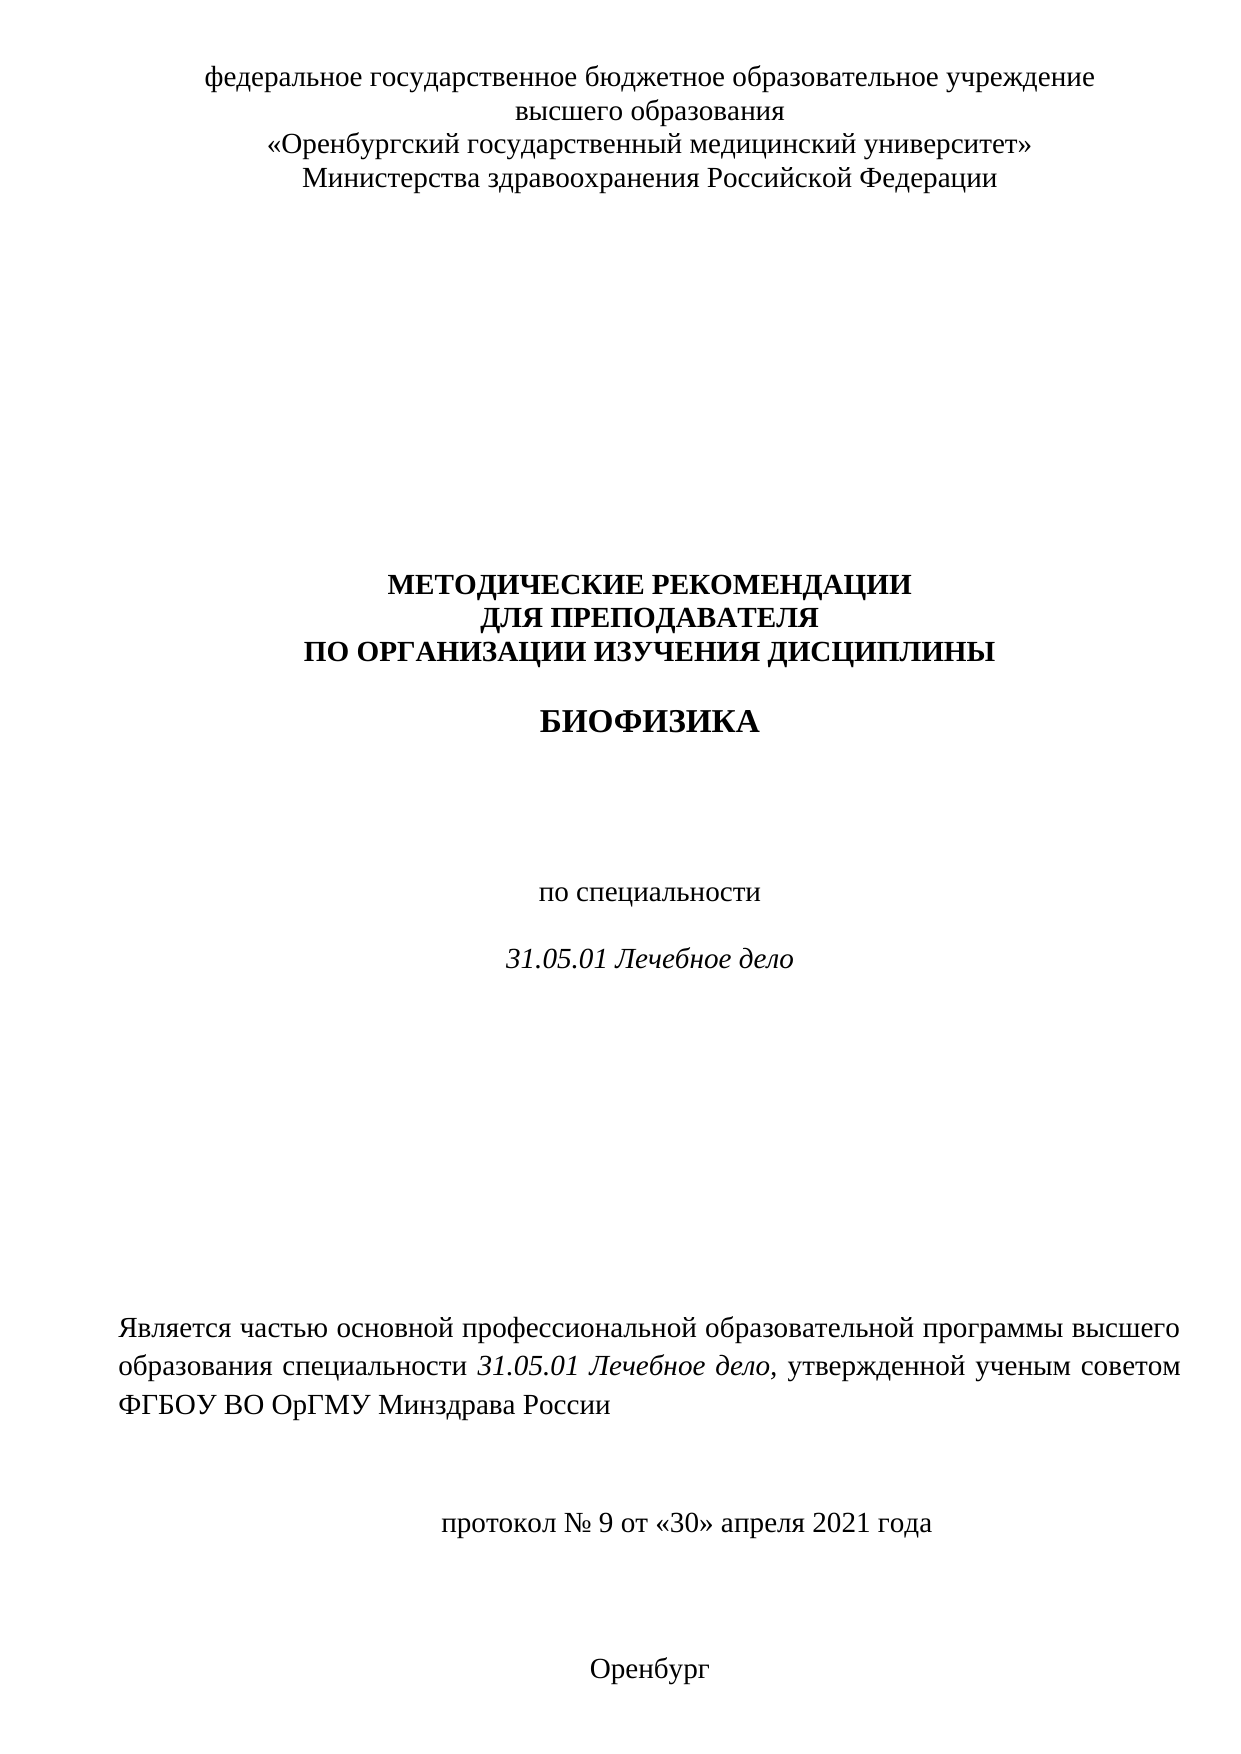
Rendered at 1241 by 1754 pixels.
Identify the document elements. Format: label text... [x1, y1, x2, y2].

text МЕТОДИЧЕСКИЕ РЕКОМЕНДАЦИИ [118, 567, 1181, 601]
text Оренбург [118, 1651, 1181, 1685]
text Является частью основной профессиональной образовательной программы высшего образования специальности 31.05.01 Лечебное дело, утвержденной ученым советом ФГБОУ ВО ОрГМУ Минздрава России [118, 1310, 1181, 1420]
text протокол № 9 от «30» апреля 2021 года [118, 1506, 1181, 1539]
text Министерства здравоохранения Российской Федерации [118, 160, 1181, 193]
text по специальности [118, 874, 1181, 907]
text «Оренбургский государственный медицинский университет» [118, 126, 1181, 160]
text 31.05.01 Лечебное дело [118, 941, 1181, 974]
text ДЛЯ ПРЕПОДАВАТЕЛЯ [118, 601, 1181, 634]
text федеральное государственное бюджетное образовательное учреждение [118, 59, 1181, 93]
text высшего образования [118, 93, 1181, 126]
text ПО ОРГАНИЗАЦИИ ИЗУЧЕНИЯ ДИСЦИПЛИНЫ [118, 634, 1181, 668]
text БИОФИЗИКА [118, 701, 1181, 739]
